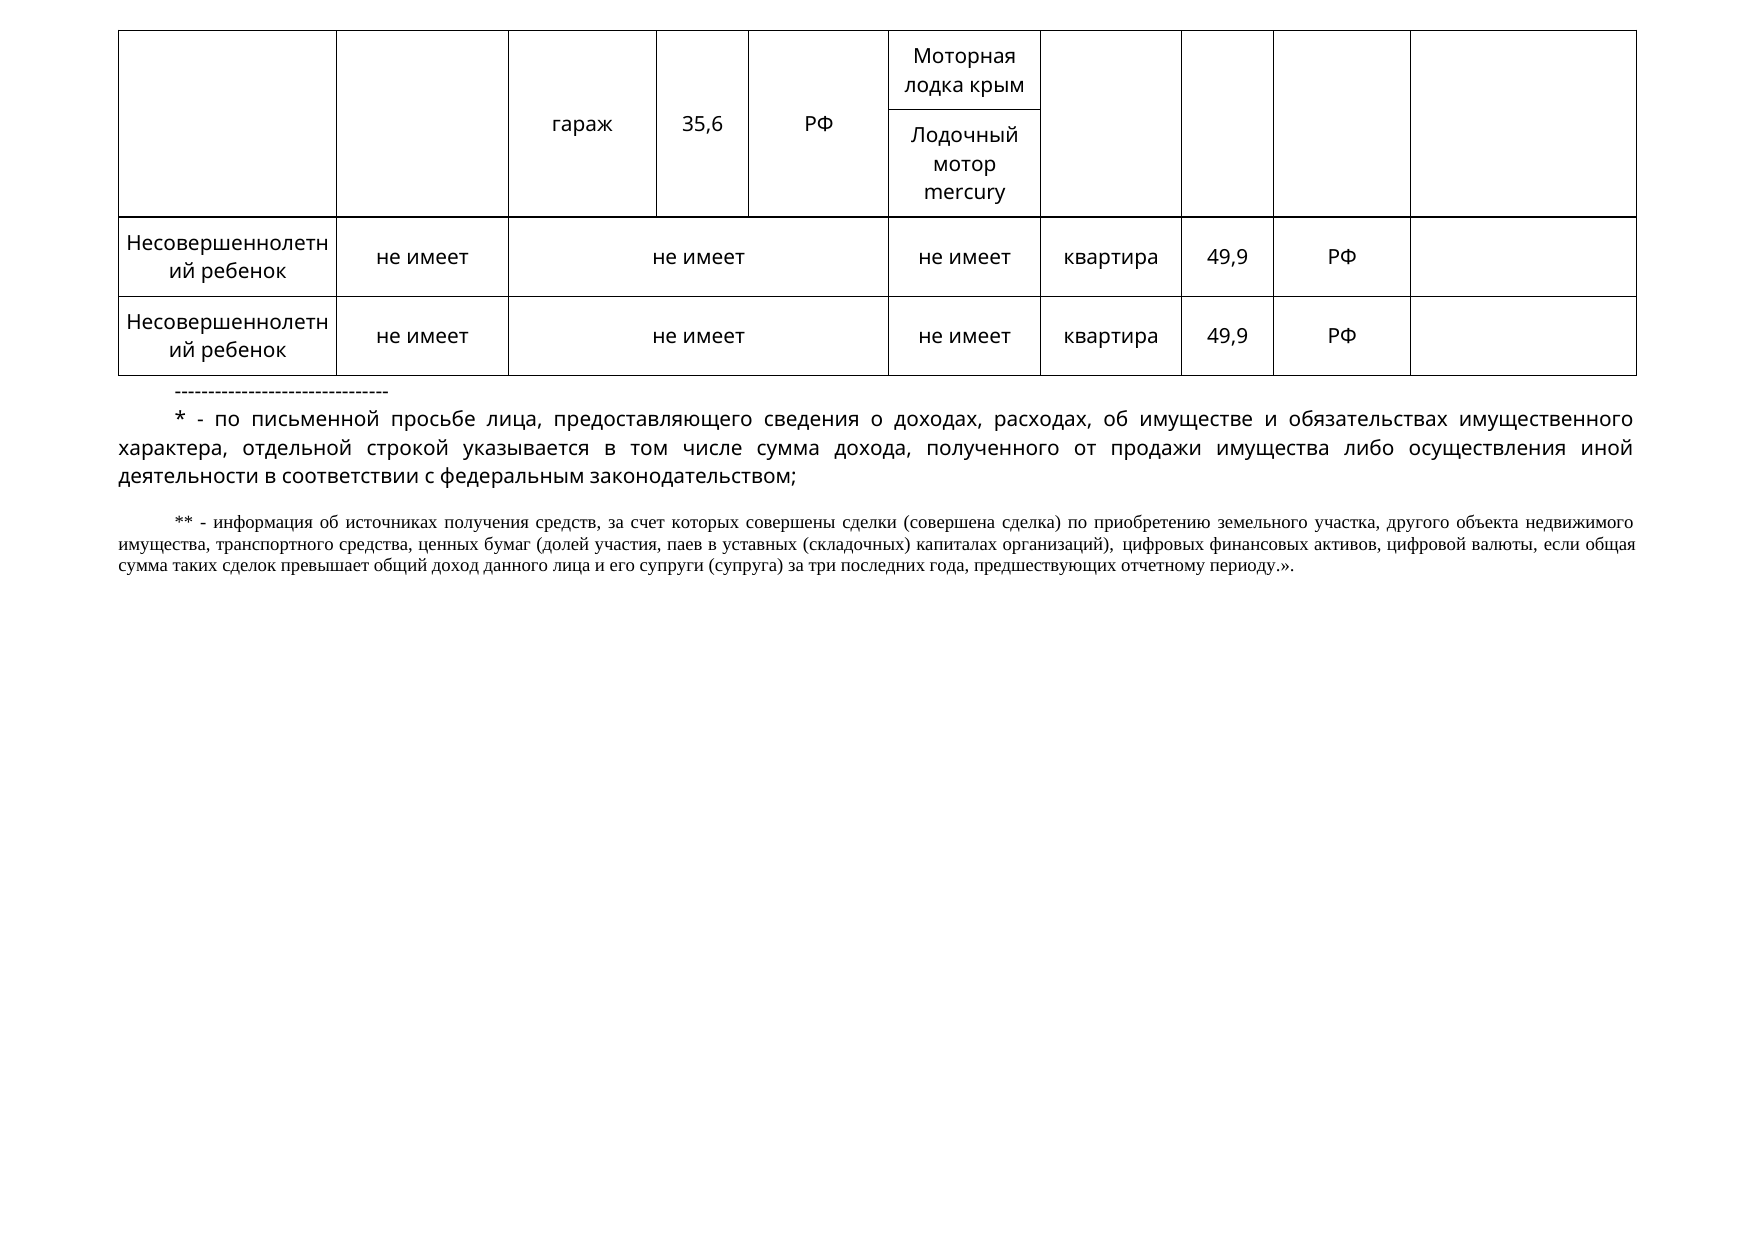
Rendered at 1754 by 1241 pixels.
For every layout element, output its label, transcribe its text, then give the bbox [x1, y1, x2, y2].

text * - по письменной просьбе лица, предоставляющего сведения о доходах, расходах, об имуществе и обязательствах имущественного характера, отдельной строкой указывается в том числе сумма дохода, полученного от продажи имущества либо осуществления иной деятельности в соответствии с федеральным законодательством; [118, 404, 1636, 489]
table_cell не имеет [337, 218, 508, 296]
table_cell не имеет [337, 297, 508, 375]
table_cell гараж [509, 31, 656, 216]
table_cell не имеет [509, 218, 888, 296]
table_cell Несовершеннолетний ребенок [119, 297, 336, 375]
table_cell [1411, 297, 1636, 375]
table_cell РФ [1274, 218, 1410, 296]
text -------------------------------- [118, 376, 1636, 404]
table_cell РФ [749, 31, 888, 216]
table_cell 35,6 [657, 31, 748, 216]
text ** - информация об источниках получения средств, за счет которых совершены сделки (совершена сделка) по приобретению земельного участка, другого объекта недвижимого имущества, транспортного средства, ценных бумаг (долей участия, паев в уставных (складочных) капиталах организаций), цифровых финансовых активов, цифровой валюты, если общая сумма таких сделок превышает общий доход данного лица и его супруги (супруга) за три последних года, предшествующих отчетному периоду.». [118, 511, 1636, 576]
table_cell 49,9 [1182, 218, 1273, 296]
table_cell 49,9 [1182, 297, 1273, 375]
table_cell [1411, 218, 1636, 296]
table_cell Моторная лодка крым [889, 31, 1040, 109]
table_cell Лодочный мотор mercury [889, 110, 1040, 216]
table_cell не имеет [889, 297, 1040, 375]
table_cell не имеет [509, 297, 888, 375]
table_cell не имеет [889, 218, 1040, 296]
table_cell РФ [1274, 297, 1410, 375]
table_cell Несовершеннолетний ребенок [119, 218, 336, 296]
table_cell квартира [1041, 218, 1181, 296]
table_cell квартира [1041, 297, 1181, 375]
